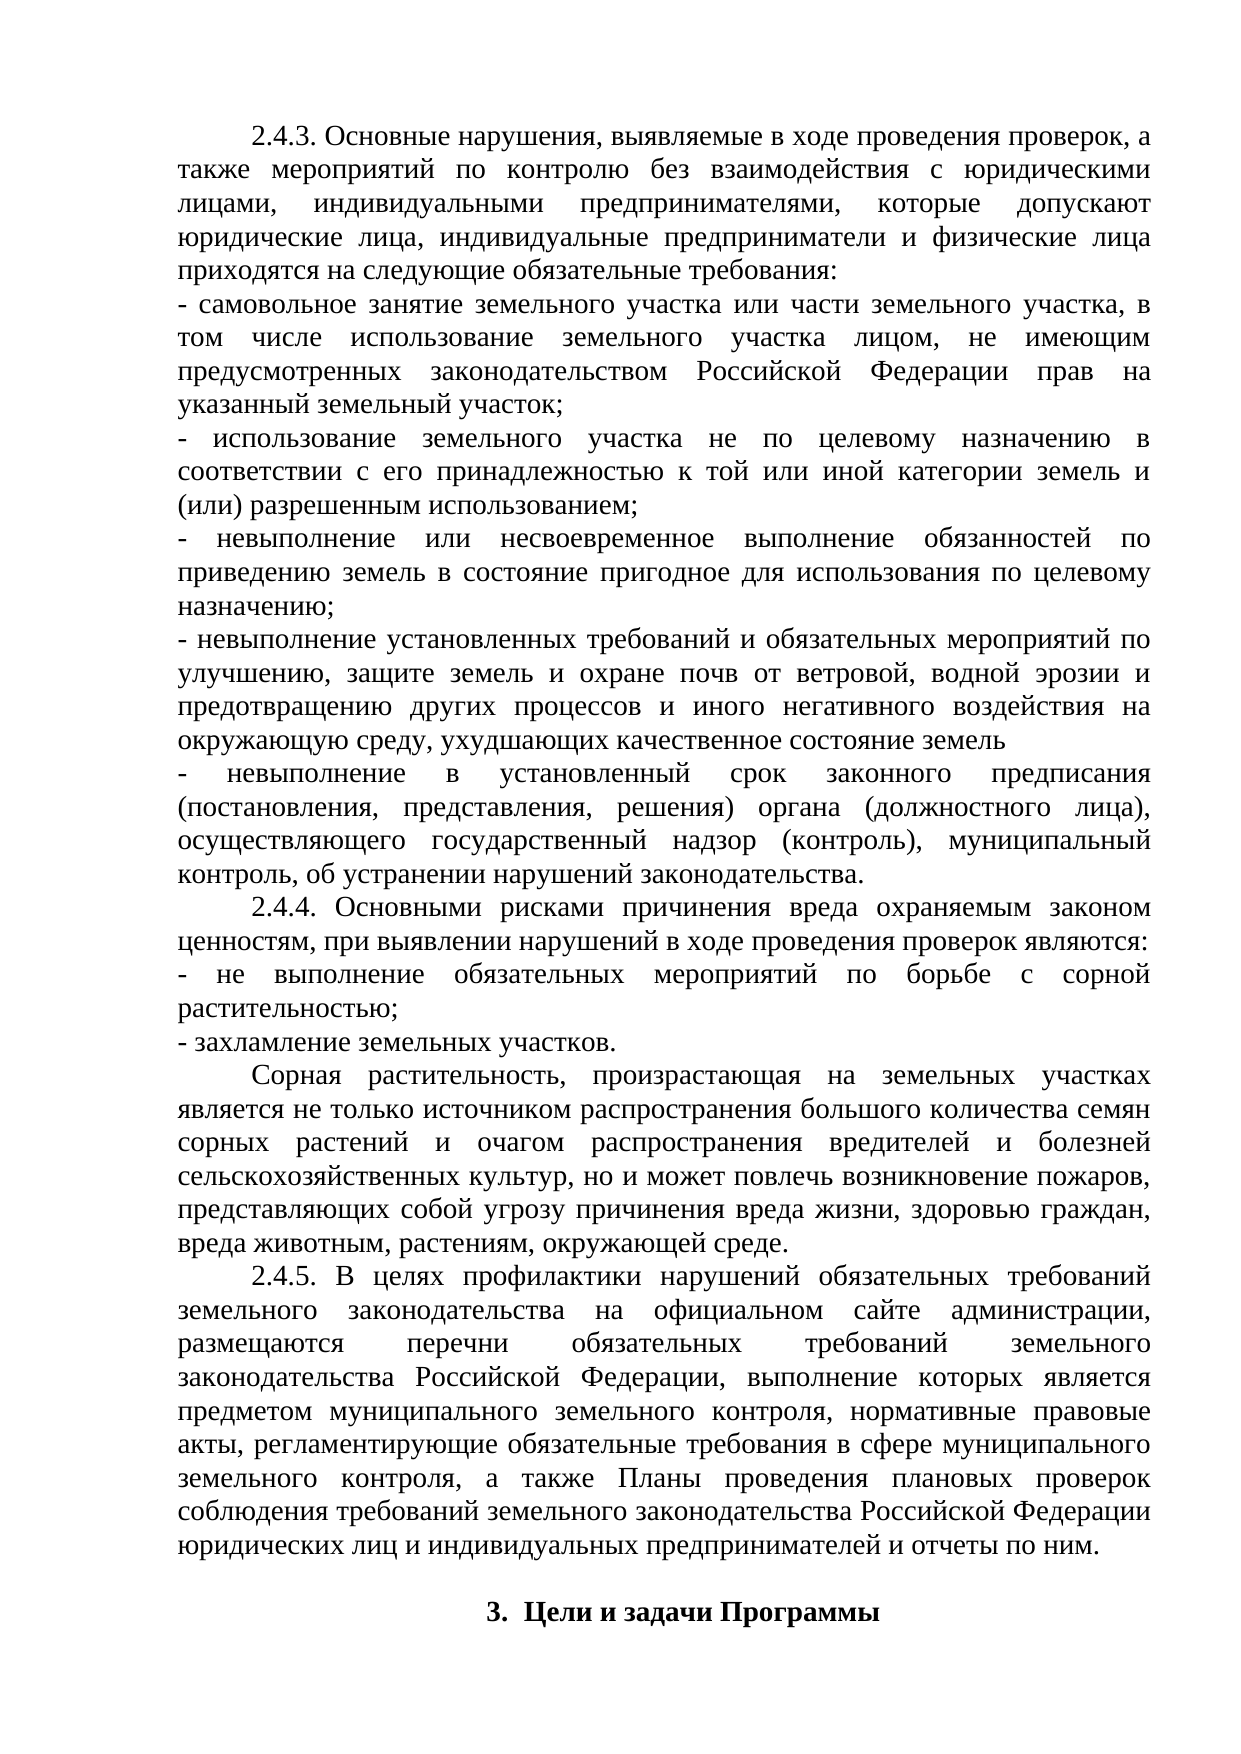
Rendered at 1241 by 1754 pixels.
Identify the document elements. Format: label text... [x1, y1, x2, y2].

text - захламление земельных участков. [177, 1024, 1152, 1057]
text 2.4.5. В целях профилактики нарушений обязательных требований земельного законодательства на официальном сайте администрации, размещаются перечни обязательных требований земельного законодательства Российской Федерации, выполнение которых является предметом муниципального земельного контроля, нормативные правовые акты, регламентирующие обязательные требования в сфере муниципального земельного контроля, а также Планы проведения плановых проверок соблюдения требований земельного законодательства Российской Федерации юридических лиц и индивидуальных предпринимателей и отчеты по ним. [177, 1258, 1152, 1560]
text - невыполнение в установленный срок законного предписания (постановления, представления, решения) органа (должностного лица), осуществляющего государственный надзор (контроль), муниципальный контроль, об устранении нарушений законодательства. [177, 755, 1152, 889]
text - не выполнение обязательных мероприятий по борьбе с сорной растительностью; [177, 957, 1152, 1024]
text - использование земельного участка не по целевому назначению в соответствии с его принадлежностью к той или иной категории земель и (или) разрешенным использованием; [177, 420, 1152, 521]
text - самовольное занятие земельного участка или части земельного участка, в том числе использование земельного участка лицом, не имеющим предусмотренных законодательством Российской Федерации прав на указанный земельный участок; [177, 286, 1152, 420]
text - невыполнение установленных требований и обязательных мероприятий по улучшению, защите земель и охране почв от ветровой, водной эрозии и предотвращению других процессов и иного негативного воздействия на окружающую среду, ухудшающих качественное состояние земель [177, 621, 1152, 755]
text 2.4.3. Основные нарушения, выявляемые в ходе проведения проверок, а также мероприятий по контролю без взаимодействия с юридическими лицами, индивидуальными предпринимателями, которые допускают юридические лица, индивидуальные предприниматели и физические лица приходятся на следующие обязательные требования: [177, 118, 1152, 286]
text - невыполнение или несвоевременное выполнение обязанностей по приведению земель в состояние пригодное для использования по целевому назначению; [177, 521, 1152, 621]
text 2.4.4. Основными рисками причинения вреда охраняемым законом ценностям, при выявлении нарушений в ходе проведения проверок являются: [177, 889, 1152, 957]
list Цели и задачи Программы [215, 1594, 1152, 1627]
text Сорная растительность, произрастающая на земельных участках является не только источником распространения большого количества семян сорных растений и очагом распространения вредителей и болезней сельскохозяйственных культур, но и может повлечь возникновение пожаров, представляющих собой угрозу причинения вреда жизни, здоровью граждан, вреда животным, растениям, окружающей среде. [177, 1057, 1152, 1258]
